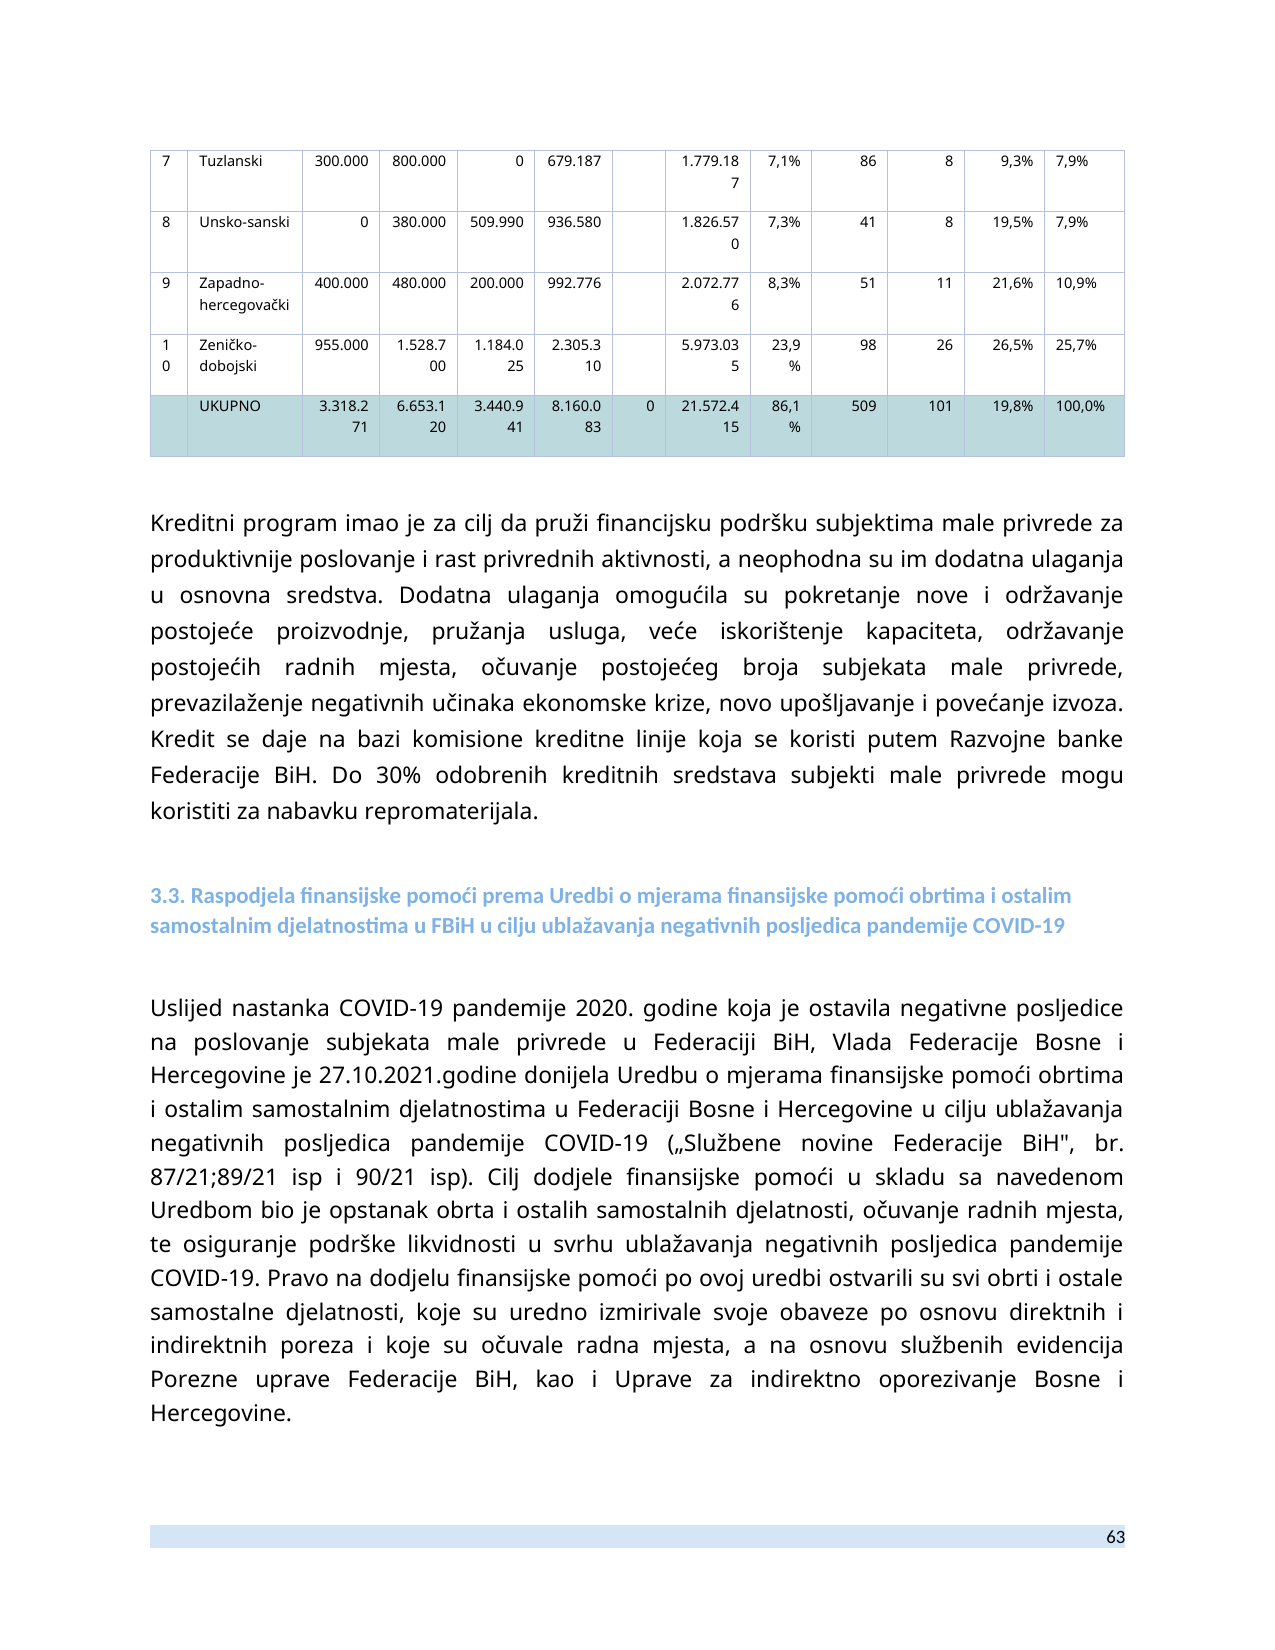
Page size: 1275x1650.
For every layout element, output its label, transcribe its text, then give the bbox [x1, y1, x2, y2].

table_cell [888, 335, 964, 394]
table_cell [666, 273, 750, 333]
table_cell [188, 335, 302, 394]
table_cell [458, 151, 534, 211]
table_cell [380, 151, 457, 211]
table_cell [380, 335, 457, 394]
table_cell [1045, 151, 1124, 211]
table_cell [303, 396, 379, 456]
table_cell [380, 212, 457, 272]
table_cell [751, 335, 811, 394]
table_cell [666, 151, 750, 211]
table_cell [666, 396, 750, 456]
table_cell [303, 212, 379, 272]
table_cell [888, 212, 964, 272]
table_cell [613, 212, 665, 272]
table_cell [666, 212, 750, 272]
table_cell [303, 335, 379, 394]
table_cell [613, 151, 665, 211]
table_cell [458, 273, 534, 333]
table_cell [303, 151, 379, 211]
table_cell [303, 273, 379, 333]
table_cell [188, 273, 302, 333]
text Uslijed nastanka COVID-19 pandemije 2020. godine koja je ostavila negativne posljedice na poslovanje subjekata male privrede u Federaciji BiH, Vlada Federacije Bosne i Hercegovine je 27.10.2021.godine donijela Uredbu o mjerama finansijske pomoći obrtima i ostalim samostalnim djelatnostima u Federaciji Bosne i Hercegovine u cilju ublažavanja negativnih posljedica pandemije COVID-19 („Službene novine Federacije BiH", br. 87/21;89/21 isp i 90/21 isp). Cilj dodjele finansijske pomoći u skladu sa navedenom Uredbom bio je opstanak obrta i ostalih samostalnih djelatnosti, očuvanje radnih mjesta, te osiguranje podrške likvidnosti u svrhu ublažavanja negativnih posljedica pandemije COVID-19. Pravo na dodjelu finansijske pomoći po ovoj uredbi ostvarili su svi obrti i ostale samostalne djelatnosti, koje su uredno izmirivale svoje obaveze po osnovu direktnih i indirektnih poreza i koje su očuvale radna mjesta, a na osnovu službenih evidencija Porezne uprave Federacije BiH, kao i Uprave za indirektno oporezivanje Bosne i Hercegovine. [150, 992, 1125, 1428]
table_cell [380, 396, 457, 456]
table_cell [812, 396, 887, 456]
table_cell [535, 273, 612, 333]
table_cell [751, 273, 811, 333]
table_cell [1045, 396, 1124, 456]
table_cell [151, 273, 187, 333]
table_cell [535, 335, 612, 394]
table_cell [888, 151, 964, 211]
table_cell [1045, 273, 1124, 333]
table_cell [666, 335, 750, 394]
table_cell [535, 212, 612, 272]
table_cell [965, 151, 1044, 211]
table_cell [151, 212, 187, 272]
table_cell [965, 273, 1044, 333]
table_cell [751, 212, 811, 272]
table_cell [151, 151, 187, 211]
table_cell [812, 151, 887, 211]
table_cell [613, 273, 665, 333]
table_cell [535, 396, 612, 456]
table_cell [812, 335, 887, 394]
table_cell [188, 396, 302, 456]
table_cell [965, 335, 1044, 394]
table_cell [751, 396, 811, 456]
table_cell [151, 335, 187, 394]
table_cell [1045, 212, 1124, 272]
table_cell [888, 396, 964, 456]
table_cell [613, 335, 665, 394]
subtitle 3.3. Raspodjela finansijske pomoći prema Uredbi o mjerama finansijske pomoći obrtima i ostalim samostalnim djelatnostima u FBiH u cilju ublažavanja negativnih posljedica pandemije COVID-19 [150, 881, 1125, 939]
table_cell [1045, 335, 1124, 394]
text Kreditni program imao je za cilj da pruži financijsku podršku subjektima male privrede za produktivnije poslovanje i rast privrednih aktivnosti, a neophodna su im dodatna ulaganja u osnovna sredstva. Dodatna ulaganja omogućila su pokretanje nove i održavanje postojeće proizvodnje, pružanja usluga, veće iskorištenje kapaciteta, održavanje postojećih radnih mjesta, očuvanje postojećeg broja subjekata male privrede, prevazilaženje negativnih učinaka ekonomske krize, novo upošljavanje i povećanje izvoza. Kredit se daje na bazi komisione kreditne linije koja se koristi putem Razvojne banke Federacije BiH. Do 30% odobrenih kreditnih sredstava subjekti male privrede mogu koristiti za nabavku repromaterijala. [150, 507, 1125, 826]
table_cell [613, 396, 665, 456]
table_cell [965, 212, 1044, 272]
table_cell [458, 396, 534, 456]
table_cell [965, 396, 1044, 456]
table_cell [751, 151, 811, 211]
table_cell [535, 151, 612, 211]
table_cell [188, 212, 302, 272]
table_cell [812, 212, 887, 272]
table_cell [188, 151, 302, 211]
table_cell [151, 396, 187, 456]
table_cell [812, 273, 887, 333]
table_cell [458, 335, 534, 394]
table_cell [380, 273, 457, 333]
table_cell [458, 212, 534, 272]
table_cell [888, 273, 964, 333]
